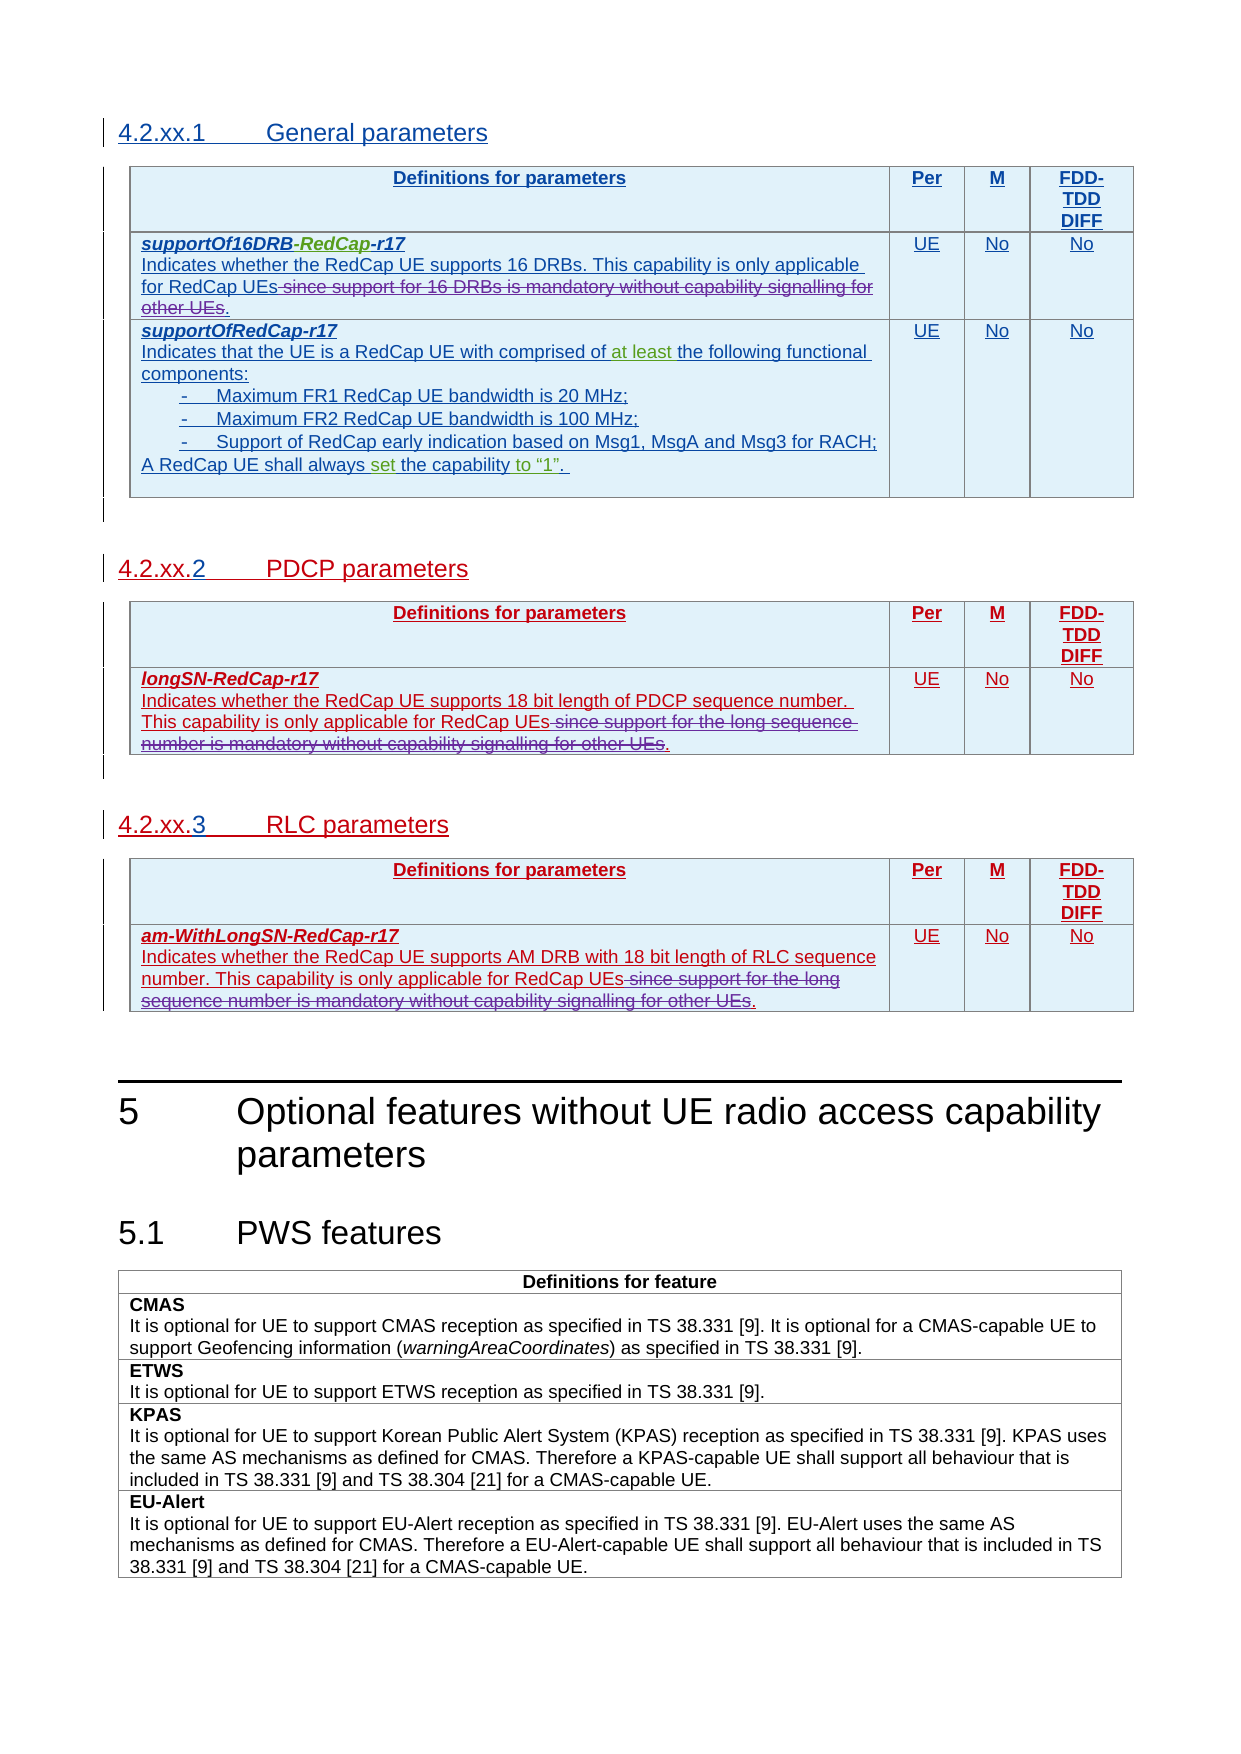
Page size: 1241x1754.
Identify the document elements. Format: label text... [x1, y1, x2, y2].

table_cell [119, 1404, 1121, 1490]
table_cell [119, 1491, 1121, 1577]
subtitle 5.1 PWS features [118, 1213, 1122, 1251]
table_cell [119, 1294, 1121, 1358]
subtitle 5 Optional features without UE radio access capability parameters [118, 1083, 1122, 1175]
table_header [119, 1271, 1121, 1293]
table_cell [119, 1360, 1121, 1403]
